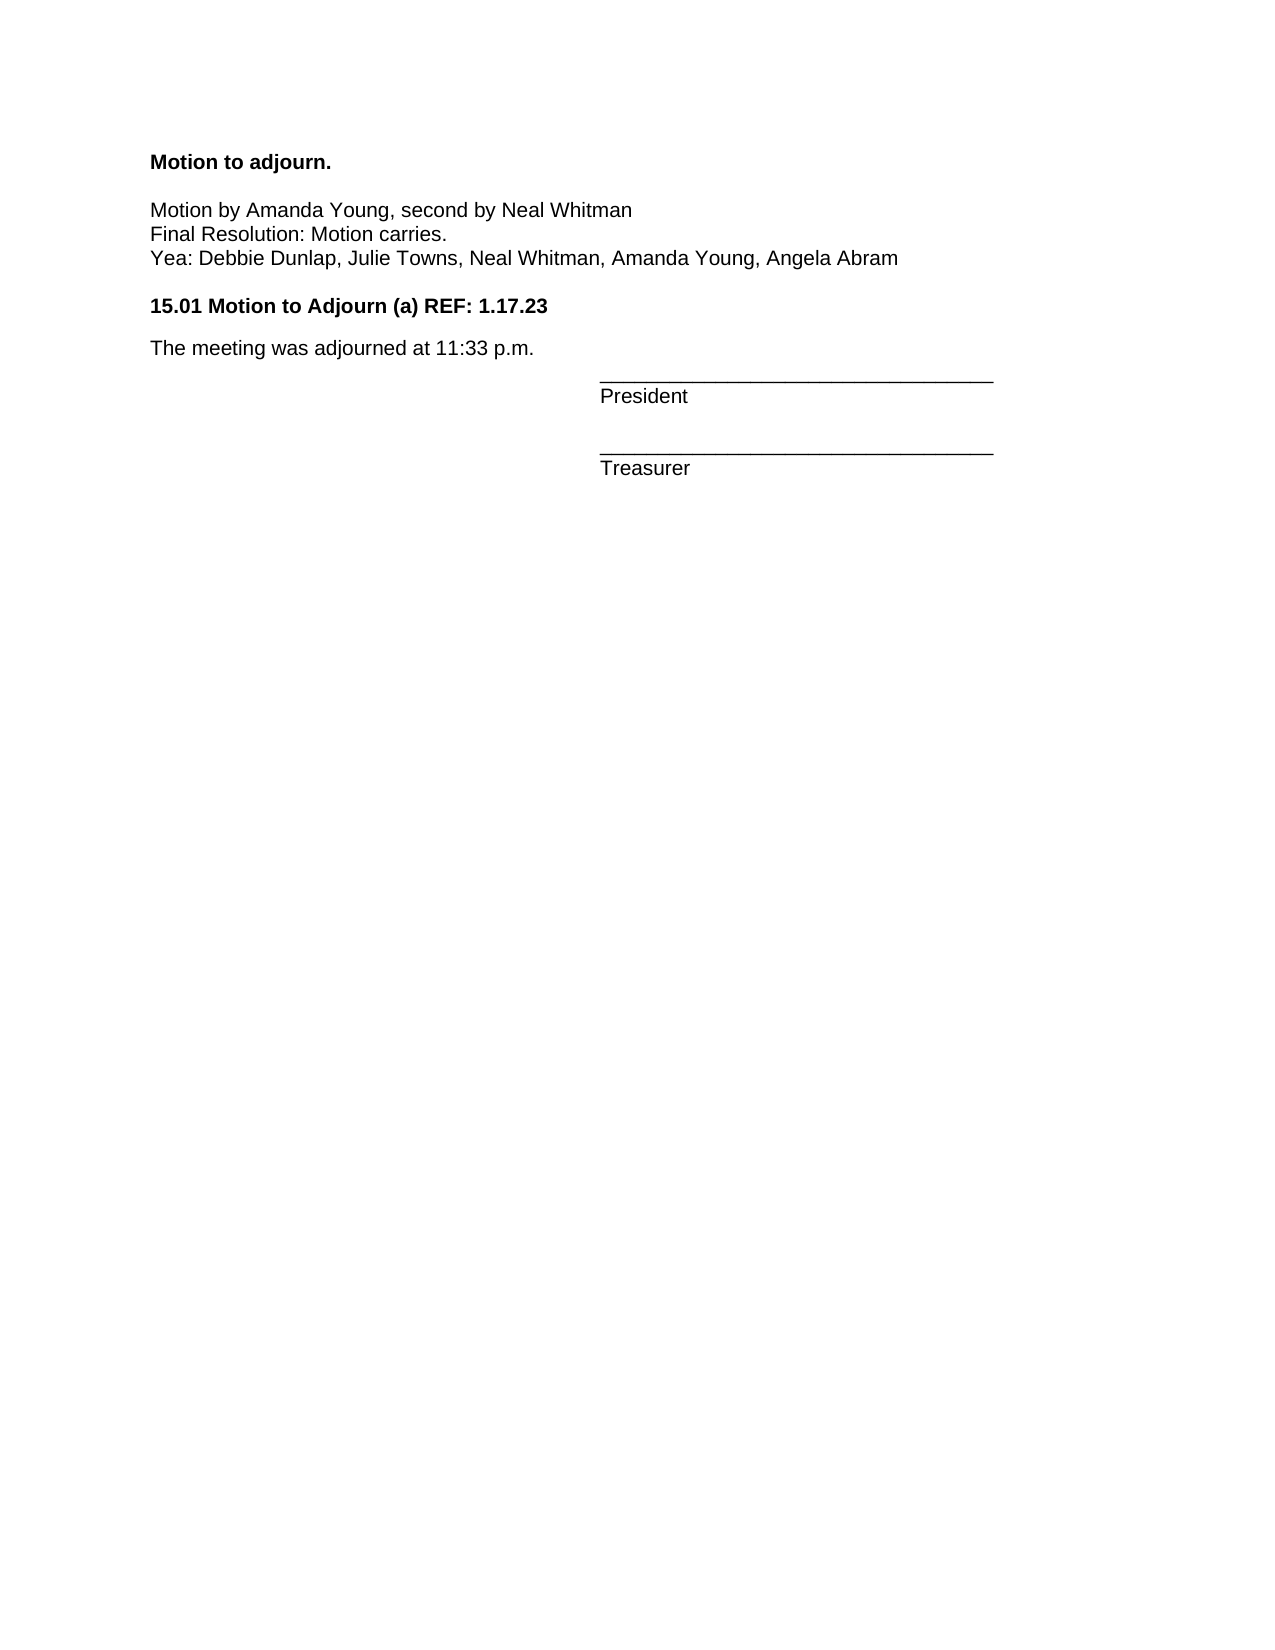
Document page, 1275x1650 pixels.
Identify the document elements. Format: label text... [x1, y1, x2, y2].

text Yea: Debbie Dunlap, Julie Towns, Neal Whitman, Amanda Young, Angela Abram [150, 246, 1125, 270]
text Motion by Amanda Young, second by Neal Whitman [150, 198, 1125, 222]
text Treasurer [150, 456, 1125, 480]
text __________________________________ [525, 360, 1125, 384]
text __________________________________ [150, 432, 1125, 456]
text Final Resolution: Motion carries. [150, 222, 1125, 246]
text Motion to adjourn. [150, 150, 1125, 174]
text President [150, 384, 1125, 408]
text 15.01 Motion to Adjourn (a) REF: 1.17.23 [150, 294, 1125, 318]
text The meeting was adjourned at 11:33 p.m. [150, 336, 1109, 360]
